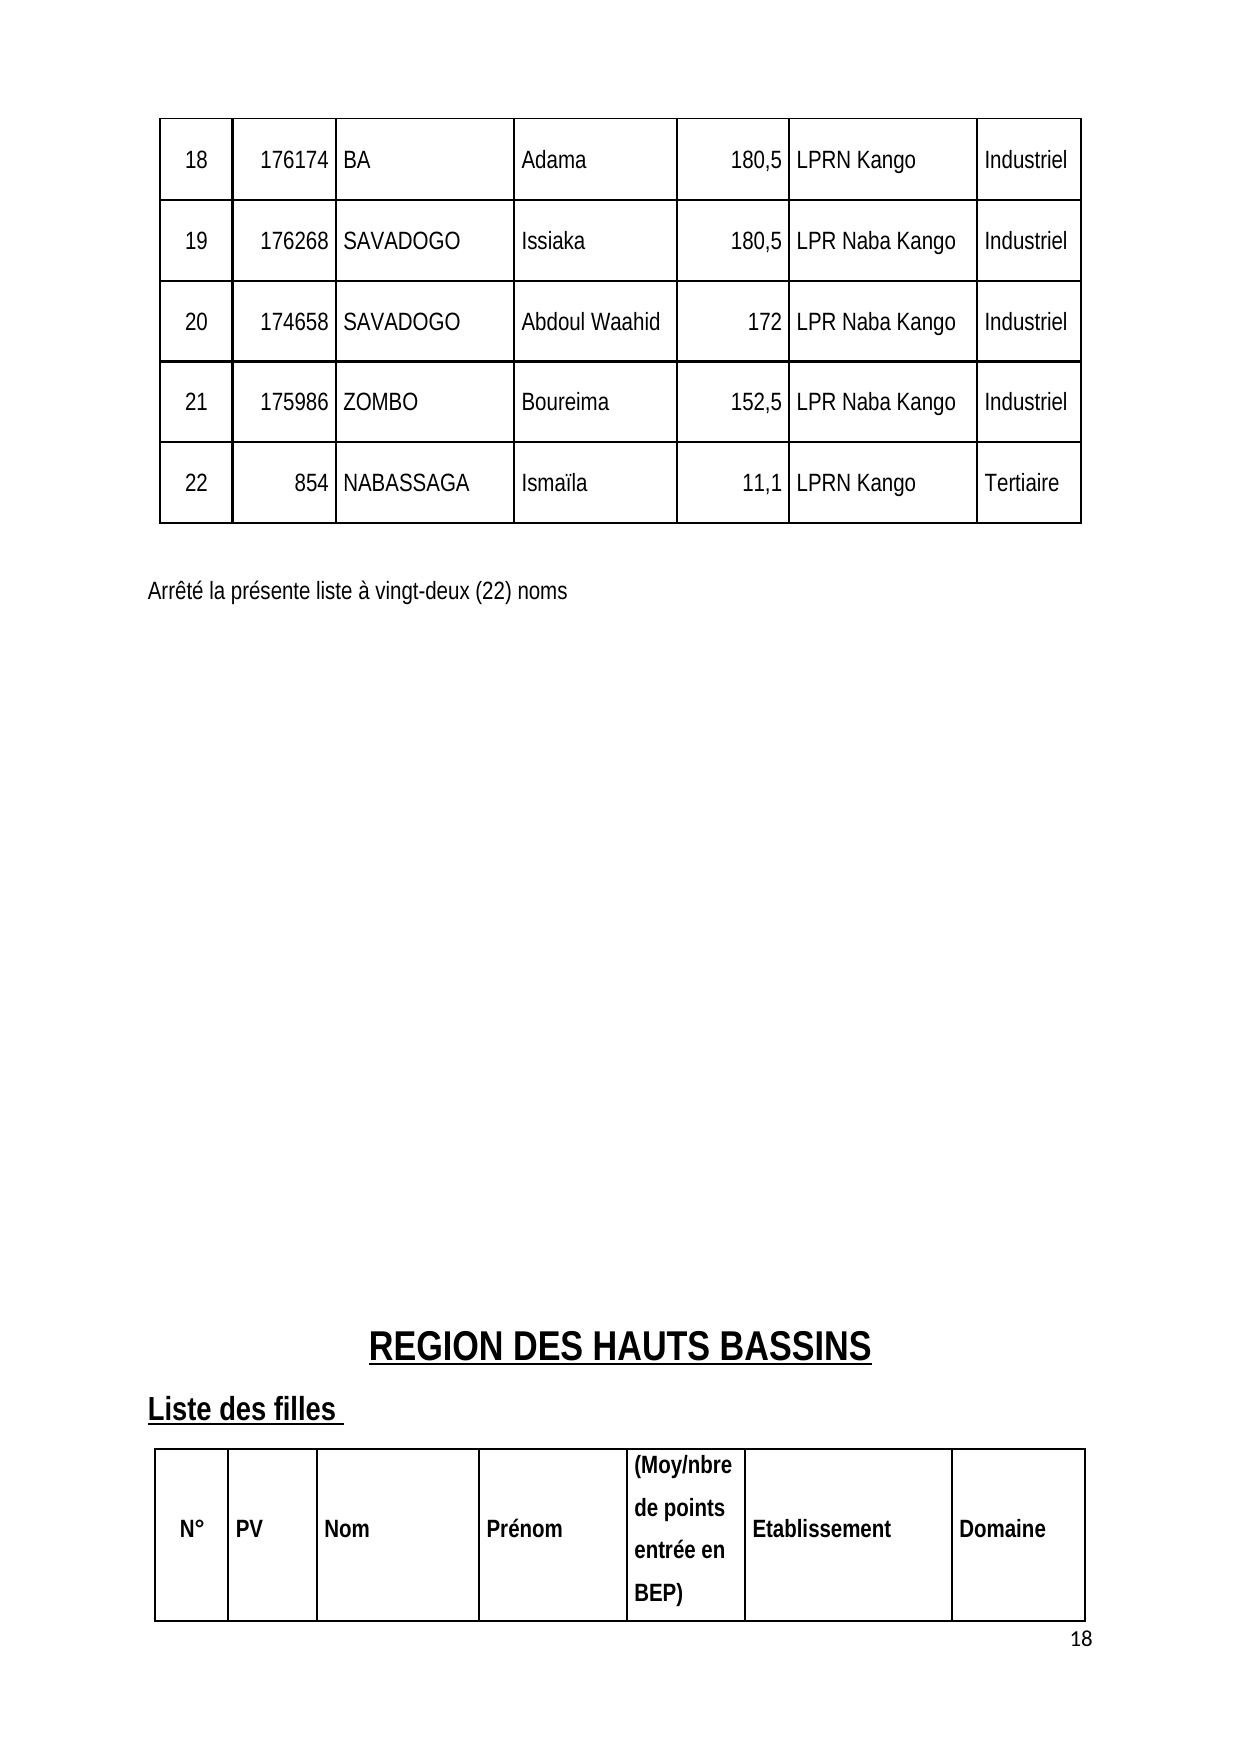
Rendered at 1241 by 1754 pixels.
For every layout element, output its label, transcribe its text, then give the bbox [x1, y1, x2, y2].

table_cell Industriel [978, 201, 1080, 279]
table_cell 180,5 [678, 119, 788, 199]
table_cell Ismaïla [515, 443, 676, 522]
table_header Domaine [953, 1450, 1084, 1620]
table_cell Industriel [978, 282, 1080, 360]
table_cell 854 [234, 443, 335, 522]
text Arrêté la présente liste à vingt-deux (22) noms [148, 576, 1092, 605]
table_cell 18 [161, 119, 231, 199]
table_cell LPR Naba Kango [790, 363, 976, 441]
table_cell 11,1 [678, 443, 788, 522]
table_header Nom [318, 1450, 478, 1620]
table_cell SAVADOGO [337, 282, 513, 360]
table_cell SAVADOGO [337, 201, 513, 279]
table_cell NABASSAGA [337, 443, 513, 522]
table_header N° [156, 1450, 227, 1620]
table_cell Issiaka [515, 201, 676, 279]
table_cell BA [337, 119, 513, 199]
text Liste des filles [148, 1389, 1092, 1428]
table_cell Boureima [515, 363, 676, 441]
table_cell 20 [161, 282, 231, 360]
table_cell 21 [161, 363, 231, 441]
table_cell LPR Naba Kango [790, 201, 976, 279]
table_cell 174658 [234, 282, 335, 360]
table_cell Abdoul Waahid [515, 282, 676, 360]
table_cell LPR Naba Kango [790, 282, 976, 360]
text REGION DES HAUTS BASSINS [148, 1321, 1092, 1369]
table_header Etablissement [746, 1450, 951, 1620]
table_cell Tertiaire [978, 443, 1080, 522]
table_cell 19 [161, 201, 231, 279]
table_cell 152,5 [678, 363, 788, 441]
table_cell 176268 [234, 201, 335, 279]
table_cell 175986 [234, 363, 335, 441]
table_cell Adama [515, 119, 676, 199]
table_cell Industriel [978, 363, 1080, 441]
table_cell LPRN Kango [790, 119, 976, 199]
table_cell ZOMBO [337, 363, 513, 441]
table_cell LPRN Kango [790, 443, 976, 522]
table_cell 172 [678, 282, 788, 360]
table_cell 22 [161, 443, 231, 522]
table_header (Moy/nbre de points entrée en BEP) [628, 1450, 744, 1620]
table_cell 180,5 [678, 201, 788, 279]
table_header PV [229, 1450, 316, 1620]
table_cell 176174 [234, 119, 335, 199]
table_header Prénom [480, 1450, 626, 1620]
table_cell Industriel [978, 119, 1080, 199]
